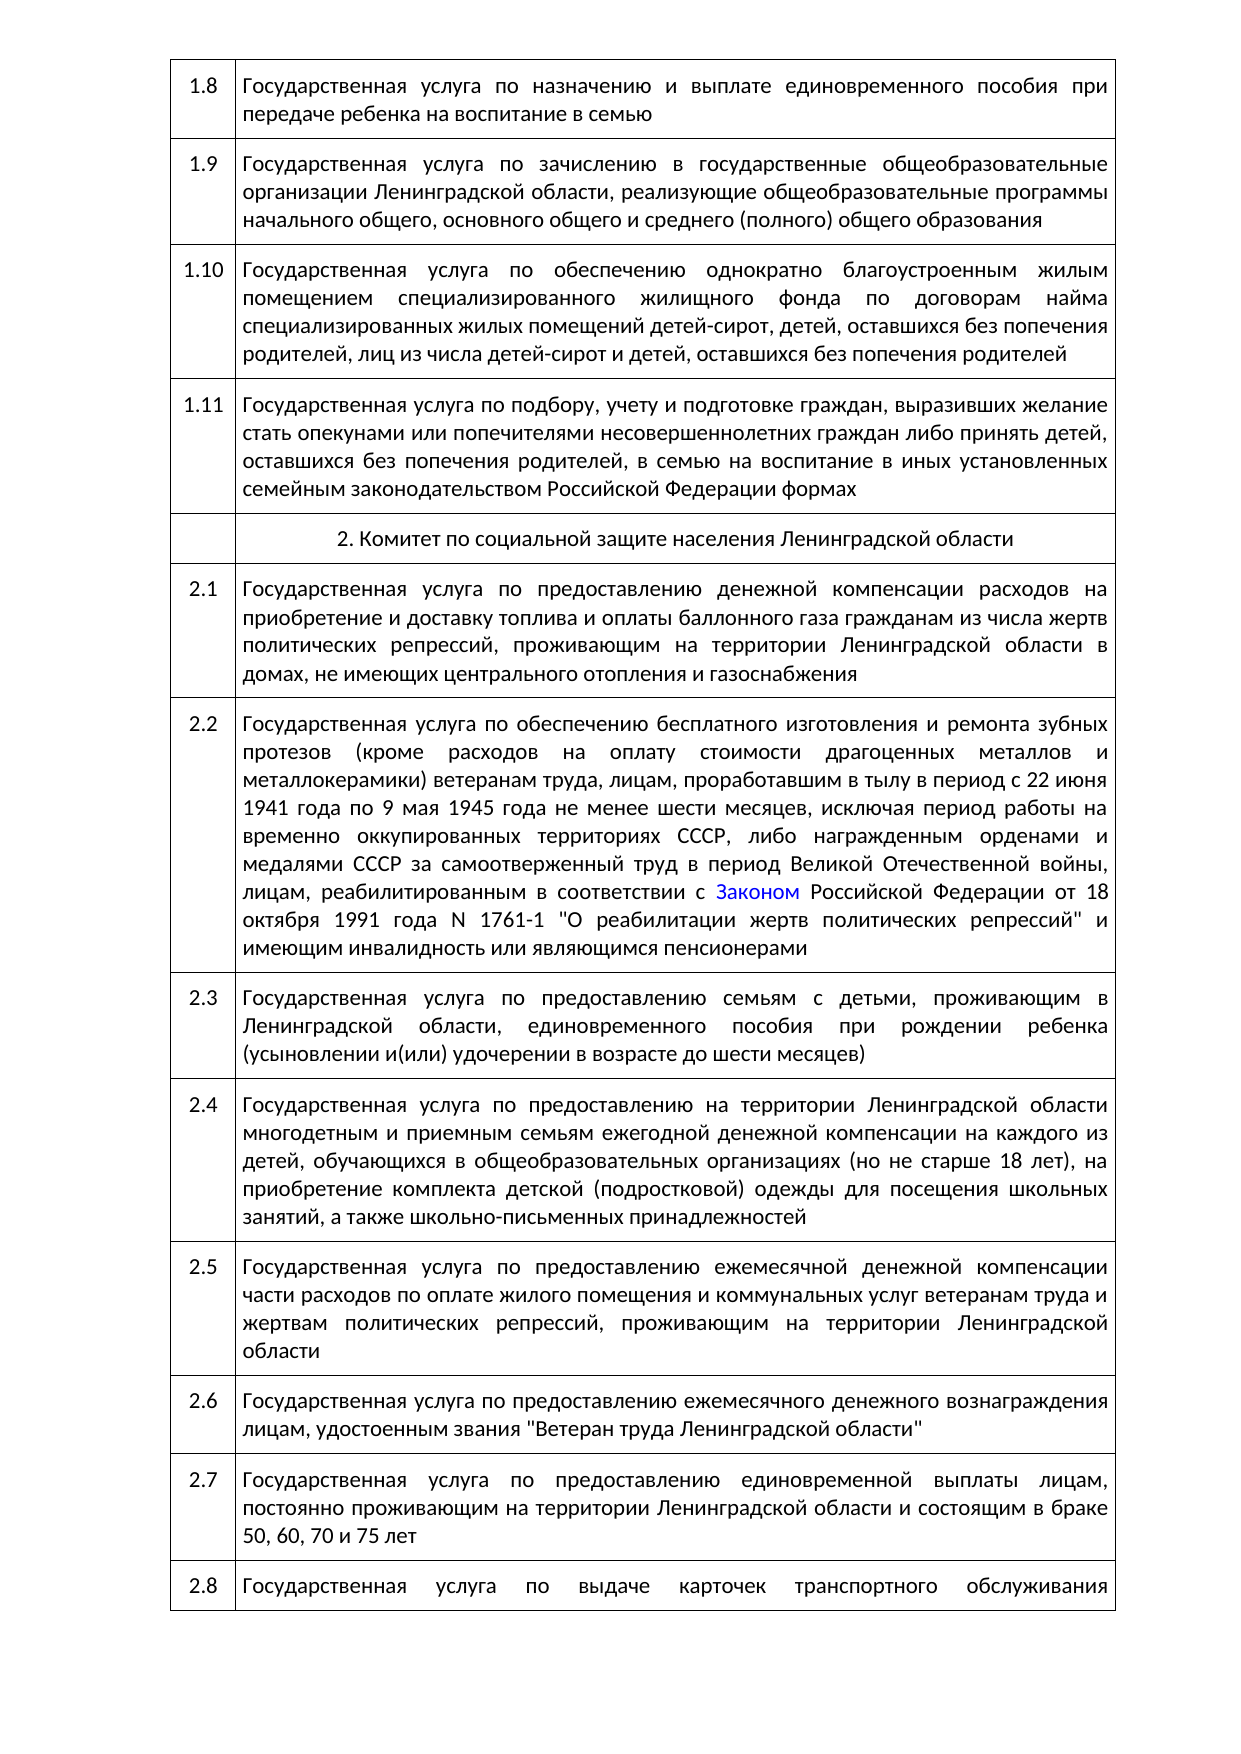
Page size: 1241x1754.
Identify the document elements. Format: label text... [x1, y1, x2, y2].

table_cell Государственная услуга по предоставлению денежной компенсации расходов на приобретение и доставку топлива и оплаты баллонного газа гражданам из числа жертв политических репрессий, проживающим на территории Ленинградской области в домах, не имеющих центрального отопления и газоснабжения [236, 564, 1115, 697]
table_cell Государственная услуга по обеспечению однократно благоустроенным жилым помещением специализированного жилищного фонда по договорам найма специализированных жилых помещений детей-сирот, детей, оставшихся без попечения родителей, лиц из числа детей-сирот и детей, оставшихся без попечения родителей [236, 245, 1115, 378]
table_cell 2.5 [171, 1242, 235, 1375]
table_cell [171, 514, 235, 563]
table_cell 2.2 [171, 698, 235, 972]
table_cell Государственная услуга по предоставлению на территории Ленинградской области многодетным и приемным семьям ежегодной денежной компенсации на каждого из детей, обучающихся в общеобразовательных организациях (но не старше 18 лет), на приобретение комплекта детской (подростковой) одежды для посещения школьных занятий, а также школьно-письменных принадлежностей [236, 1079, 1115, 1241]
table_cell Государственная услуга по предоставлению ежемесячного денежного вознаграждения лицам, удостоенным звания "Ветеран труда Ленинградской области" [236, 1376, 1115, 1453]
table_cell 2.6 [171, 1376, 235, 1453]
table_cell Государственная услуга по назначению и выплате единовременного пособия при передаче ребенка на воспитание в семью [236, 60, 1115, 137]
table_cell 2.1 [171, 564, 235, 697]
table_cell Государственная услуга по предоставлению ежемесячной денежной компенсации части расходов по оплате жилого помещения и коммунальных услуг ветеранам труда и жертвам политических репрессий, проживающим на территории Ленинградской области [236, 1242, 1115, 1375]
table_cell 2.4 [171, 1079, 235, 1241]
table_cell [236, 1561, 1115, 1610]
table_cell Государственная услуга по подбору, учету и подготовке граждан, выразивших желание стать опекунами или попечителями несовершеннолетних граждан либо принять детей, оставшихся без попечения родителей, в семью на воспитание в иных установленных семейным законодательством Российской Федерации формах [236, 379, 1115, 513]
table_cell 1.10 [171, 245, 235, 378]
table_cell 1.8 [171, 60, 235, 137]
table_cell Государственная услуга по зачислению в государственные общеобразовательные организации Ленинградской области, реализующие общеобразовательные программы начального общего, основного общего и среднего (полного) общего образования [236, 139, 1115, 244]
table_cell 1.9 [171, 139, 235, 244]
table_cell 1.11 [171, 379, 235, 513]
table_cell Государственная услуга по предоставлению семьям с детьми, проживающим в Ленинградской области, единовременного пособия при рождении ребенка (усыновлении и(или) удочерении в возрасте до шести месяцев) [236, 973, 1115, 1078]
table_cell 2.3 [171, 973, 235, 1078]
table_cell 2.7 [171, 1454, 235, 1559]
table_cell Государственная услуга по предоставлению единовременной выплаты лицам, постоянно проживающим на территории Ленинградской области и состоящим в браке 50, 60, 70 и 75 лет [236, 1454, 1115, 1559]
table_cell Государственная услуга по обеспечению бесплатного изготовления и ремонта зубных протезов (кроме расходов на оплату стоимости драгоценных металлов и металлокерамики) ветеранам труда, лицам, проработавшим в тылу в период с 22 июня 1941 года по 9 мая 1945 года не менее шести месяцев, исключая период работы на временно оккупированных территориях СССР, либо награжденным орденами и медалями СССР за самоотверженный труд в период Великой Отечественной войны, лицам, реабилитированным в соответствии с Законом Российской Федерации от 18 октября 1991 года N 1761-1 "О реабилитации жертв политических репрессий" и имеющим инвалидность или являющимся пенсионерами [236, 698, 1115, 972]
table_cell 2. Комитет по социальной защите населения Ленинградской области [236, 514, 1115, 563]
table_cell 2.8 [171, 1561, 235, 1610]
